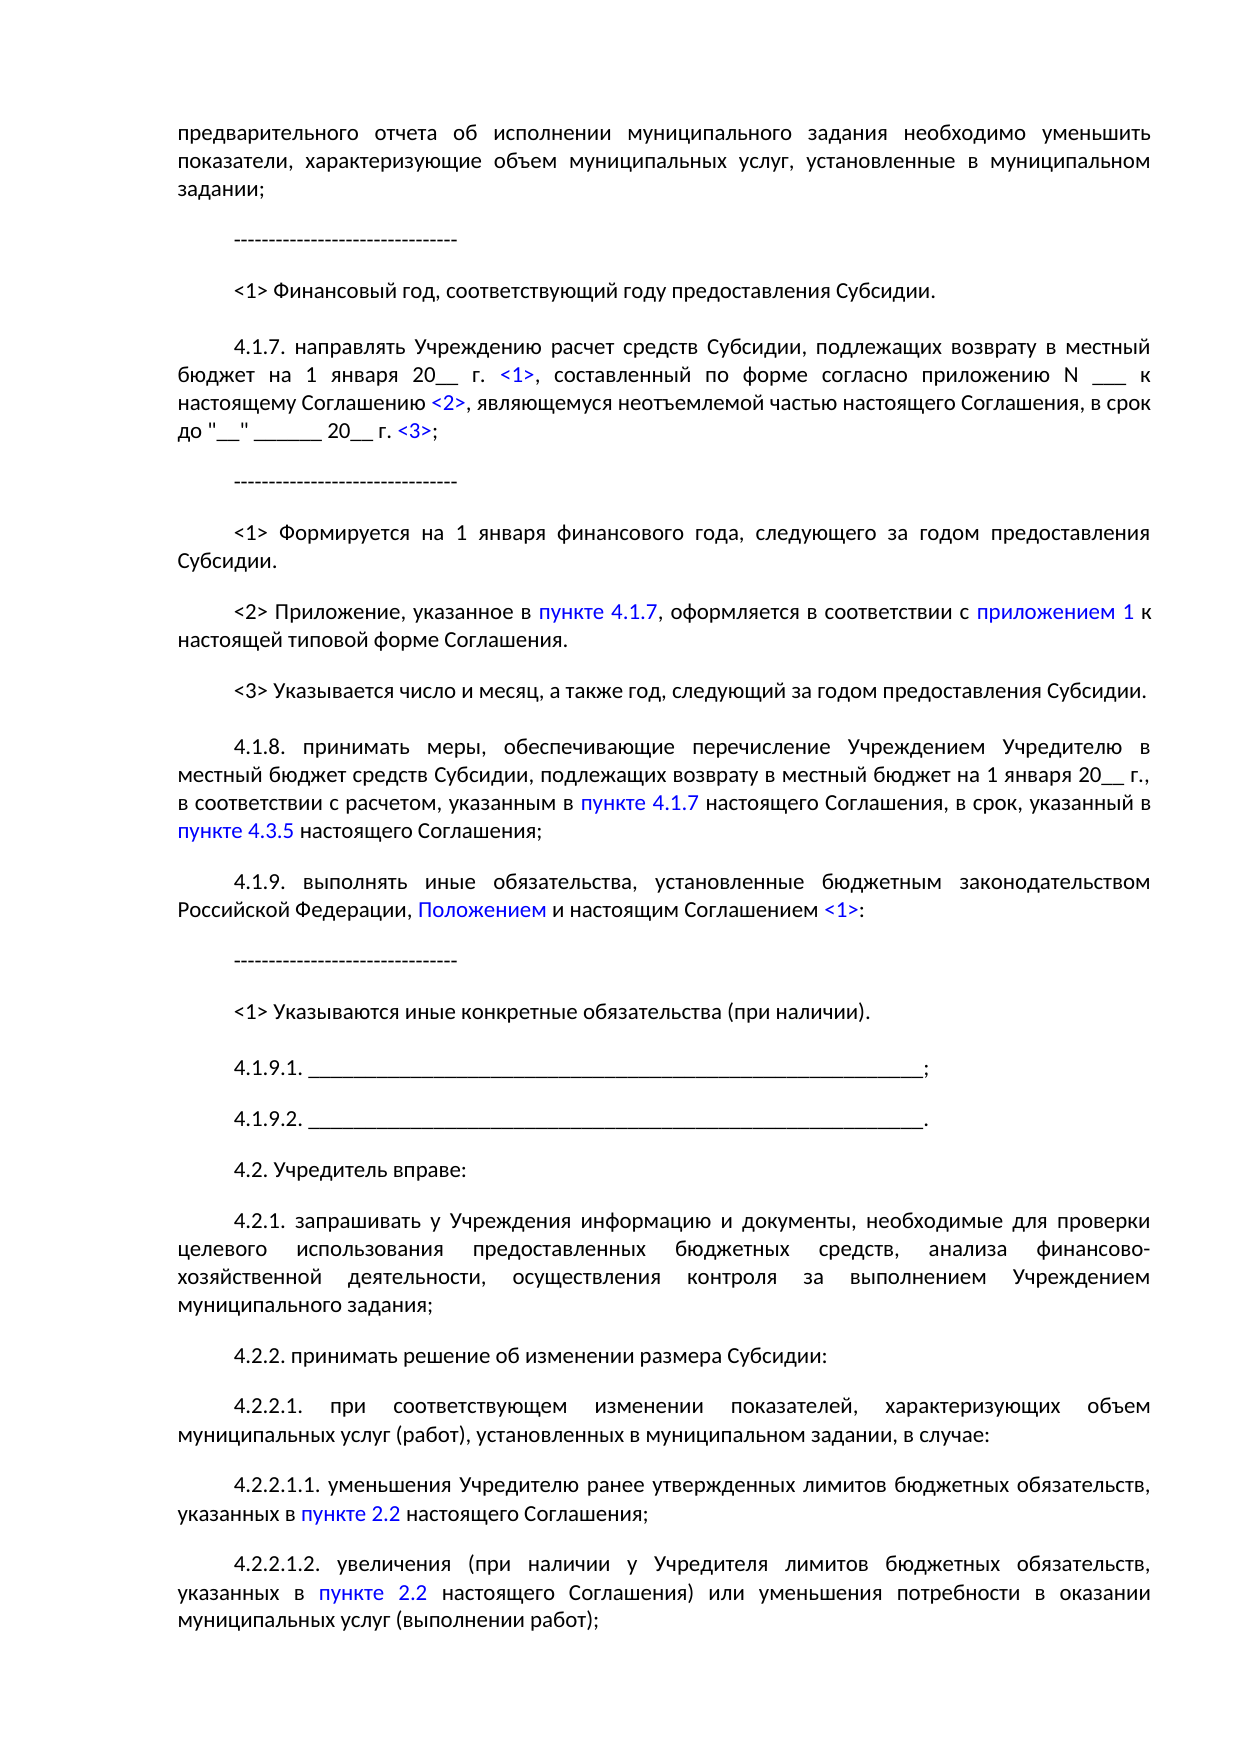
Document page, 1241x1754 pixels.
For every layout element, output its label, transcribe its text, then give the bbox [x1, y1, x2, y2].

text <1> Формируется на 1 января финансового года, следующего за годом предоставления Субсидии. [177, 518, 1152, 574]
text -------------------------------- [177, 225, 1152, 253]
text <1> Финансовый год, соответствующий году предоставления Субсидии. [177, 276, 1152, 304]
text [177, 118, 1152, 202]
text 4.1.8. принимать меры, обеспечивающие перечисление Учреждением Учредителю в местный бюджет средств Субсидии, подлежащих возврату в местный бюджет на 1 января 20__ г., в соответствии с расчетом, указанным в пункте 4.1.7 настоящего Соглашения, в срок, указанный в пункте 4.3.5 настоящего Соглашения; [177, 732, 1152, 844]
text 4.2.2.1. при соответствующем изменении показателей, характеризующих объем муниципальных услуг (работ), установленных в муниципальном задании, в случае: [177, 1392, 1152, 1448]
text 4.1.9.1. ______________________________________________________; [177, 1053, 1152, 1081]
text -------------------------------- [177, 946, 1152, 974]
text 4.2.2. принимать решение об изменении размера Субсидии: [177, 1341, 1152, 1369]
text <3> Указывается число и месяц, а также год, следующий за годом предоставления Субсидии. [177, 676, 1152, 704]
text 4.2.2.1.2. увеличения (при наличии у Учредителя лимитов бюджетных обязательств, указанных в пункте 2.2 настоящего Соглашения) или уменьшения потребности в оказании муниципальных услуг (выполнении работ); [177, 1549, 1152, 1634]
text <1> Указываются иные конкретные обязательства (при наличии). [177, 997, 1152, 1025]
text 4.1.7. направлять Учреждению расчет средств Субсидии, подлежащих возврату в местный бюджет на 1 января 20__ г. <1>, составленный по форме согласно приложению N ___ к настоящему Соглашению <2>, являющемуся неотъемлемой частью настоящего Соглашения, в срок до "__" ______ 20__ г. <3>; [177, 332, 1152, 444]
text 4.2. Учредитель вправе: [177, 1155, 1152, 1183]
text 4.2.1. запрашивать у Учреждения информацию и документы, необходимые для проверки целевого использования предоставленных бюджетных средств, анализа финансово-хозяйственной деятельности, осуществления контроля за выполнением Учреждением муниципального задания; [177, 1206, 1152, 1318]
text 4.2.2.1.1. уменьшения Учредителю ранее утвержденных лимитов бюджетных обязательств, указанных в пункте 2.2 настоящего Соглашения; [177, 1471, 1152, 1527]
text 4.1.9. выполнять иные обязательства, установленные бюджетным законодательством Российской Федерации, Положением и настоящим Соглашением <1>: [177, 867, 1152, 923]
text <2> Приложение, указанное в пункте 4.1.7, оформляется в соответствии с приложением 1 к настоящей типовой форме Соглашения. [177, 597, 1152, 653]
text 4.1.9.2. ______________________________________________________. [177, 1104, 1152, 1132]
text -------------------------------- [177, 467, 1152, 495]
